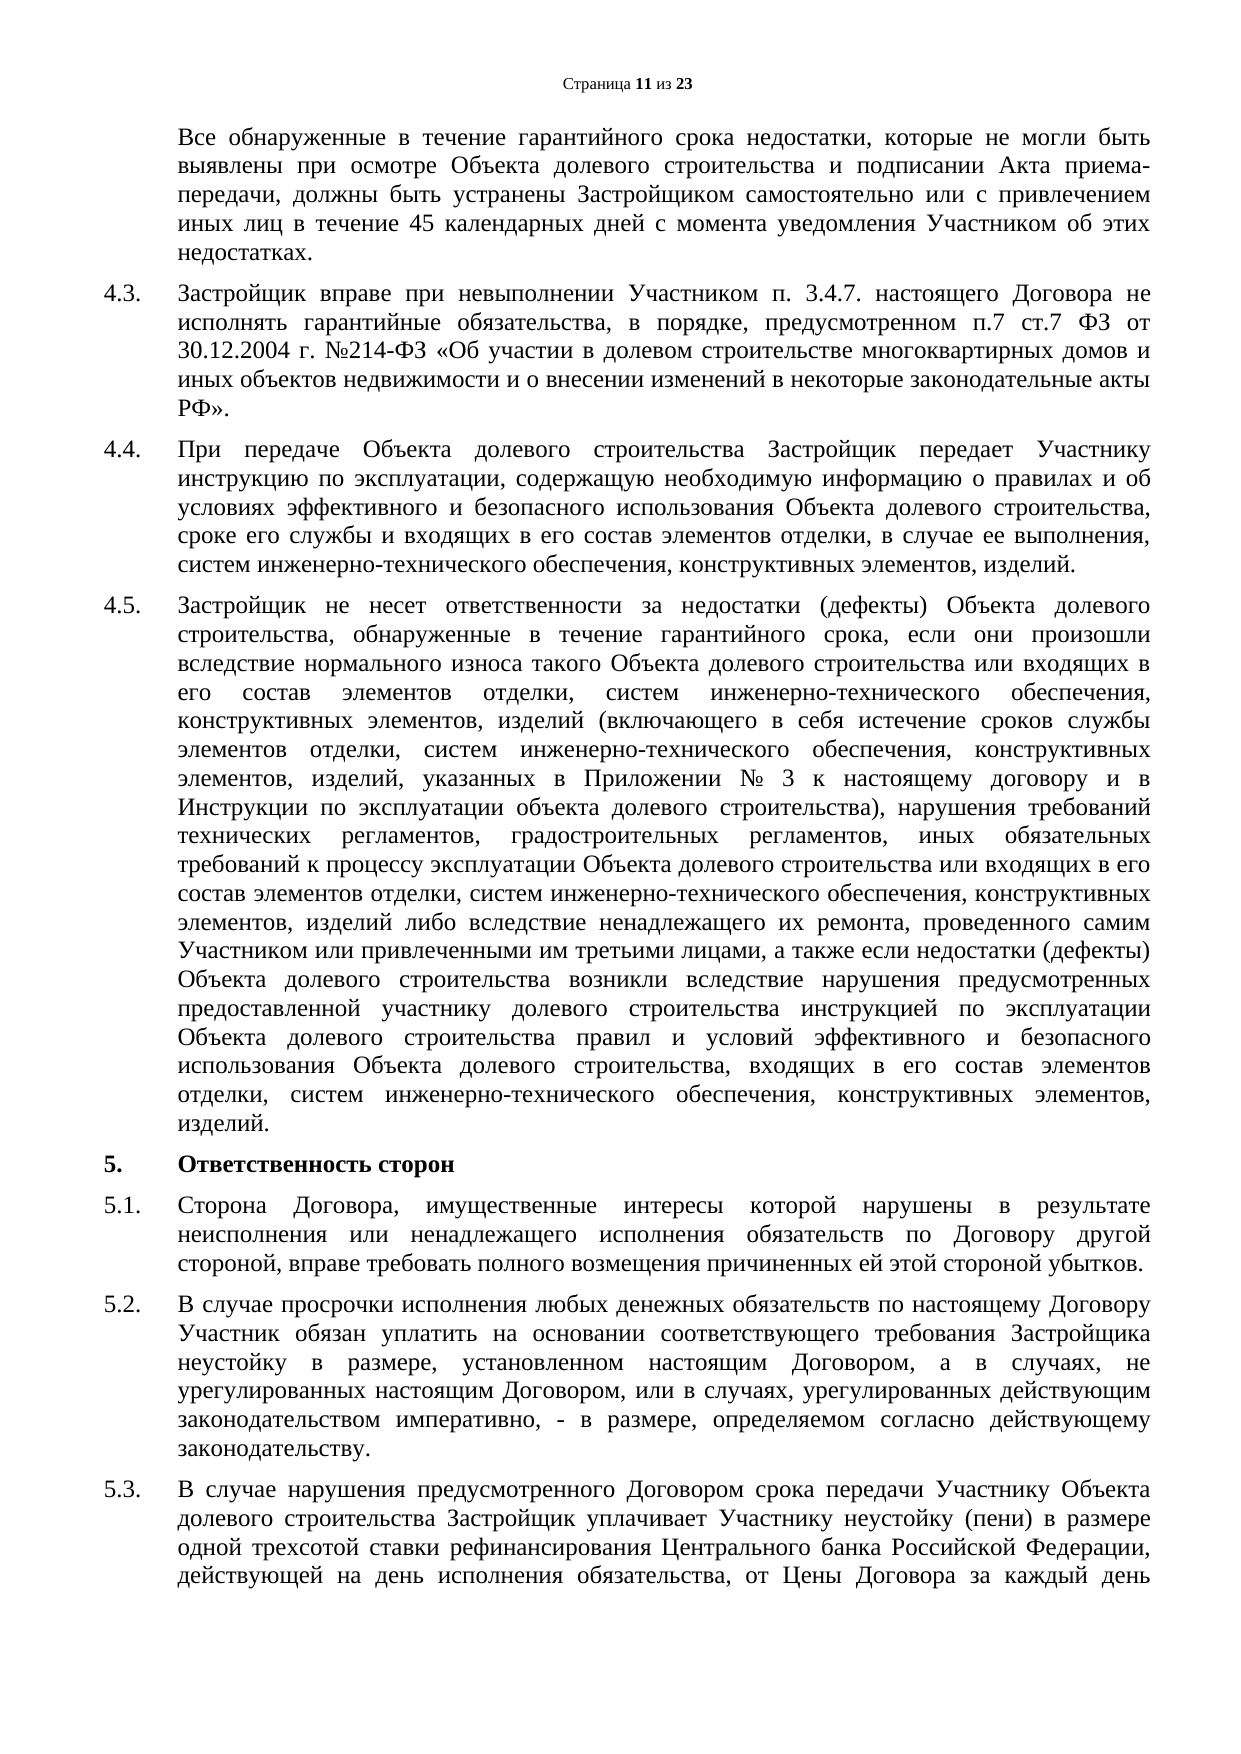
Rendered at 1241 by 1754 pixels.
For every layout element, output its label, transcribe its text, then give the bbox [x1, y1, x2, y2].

list Застройщик вправе при невыполнении Участником п. 3.4.7. настоящего Договора не исполнять гарантийные обязательства, в порядке, предусмотренном п.7 ст.7 ФЗ от 30.12.2004 г. №214-ФЗ «Об участии в долевом строительстве многоквартирных домов и иных объектов недвижимости и о внесении изменений в некоторые законодательные акты РФ». [103, 278, 1152, 422]
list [103, 1474, 1152, 1589]
list При передаче Объекта долевого строительства Застройщик передает Участнику инструкцию по эксплуатации, содержащую необходимую информацию о правилах и об условиях эффективного и безопасного использования Объекта долевого строительства, сроке его службы и входящих в его состав элементов отделки, в случае ее выполнения, систем инженерно-технического обеспечения, конструктивных элементов, изделий. [103, 434, 1152, 578]
list Застройщик не несет ответственности за недостатки (дефекты) Объекта долевого строительства, обнаруженные в течение гарантийного срока, если они произошли вследствие нормального износа такого Объекта долевого строительства или входящих в его состав элементов отделки, систем инженерно-технического обеспечения, конструктивных элементов, изделий (включающего в себя истечение сроков службы элементов отделки, систем инженерно-технического обеспечения, конструктивных элементов, изделий, указанных в Приложении № 3 к настоящему договору и в Инструкции по эксплуатации объекта долевого строительства), нарушения требований технических регламентов, градостроительных регламентов, иных обязательных требований к процессу эксплуатации Объекта долевого строительства или входящих в его состав элементов отделки, систем инженерно-технического обеспечения, конструктивных элементов, изделий либо вследствие ненадлежащего их ремонта, проведенного самим Участником или привлеченными им третьими лицами, а также если недостатки (дефекты) Объекта долевого строительства возникли вследствие нарушения предусмотренных предоставленной участнику долевого строительства инструкцией по эксплуатации Объекта долевого строительства правил и условий эффективного и безопасного использования Объекта долевого строительства, входящих в его состав элементов отделки, систем инженерно-технического обеспечения, конструктивных элементов, изделий. [103, 590, 1152, 1137]
list Ответственность сторон [103, 1149, 1152, 1178]
list В случае просрочки исполнения любых денежных обязательств по настоящему Договору Участник обязан уплатить на основании соответствующего требования Застройщика неустойку в размере, установленном настоящим Договором, а в случаях, не урегулированных настоящим Договором, или в случаях, урегулированных действующим законодательством императивно, - в размере, определяемом согласно действующему законодательству. [103, 1289, 1152, 1462]
list Сторона Договора, имущественные интересы которой нарушены в результате неисполнения или ненадлежащего исполнения обязательств по Договору другой стороной, вправе требовать полного возмещения причиненных ей этой стороной убытков. [103, 1190, 1152, 1277]
text Все обнаруженные в течение гарантийного срока недостатки, которые не могли быть выявлены при осмотре Объекта долевого строительства и подписании Акта приема-передачи, должны быть устранены Застройщиком самостоятельно или с привлечением иных лиц в течение 45 календарных дней с момента уведомления Участником об этих недостатках. [103, 122, 1152, 265]
